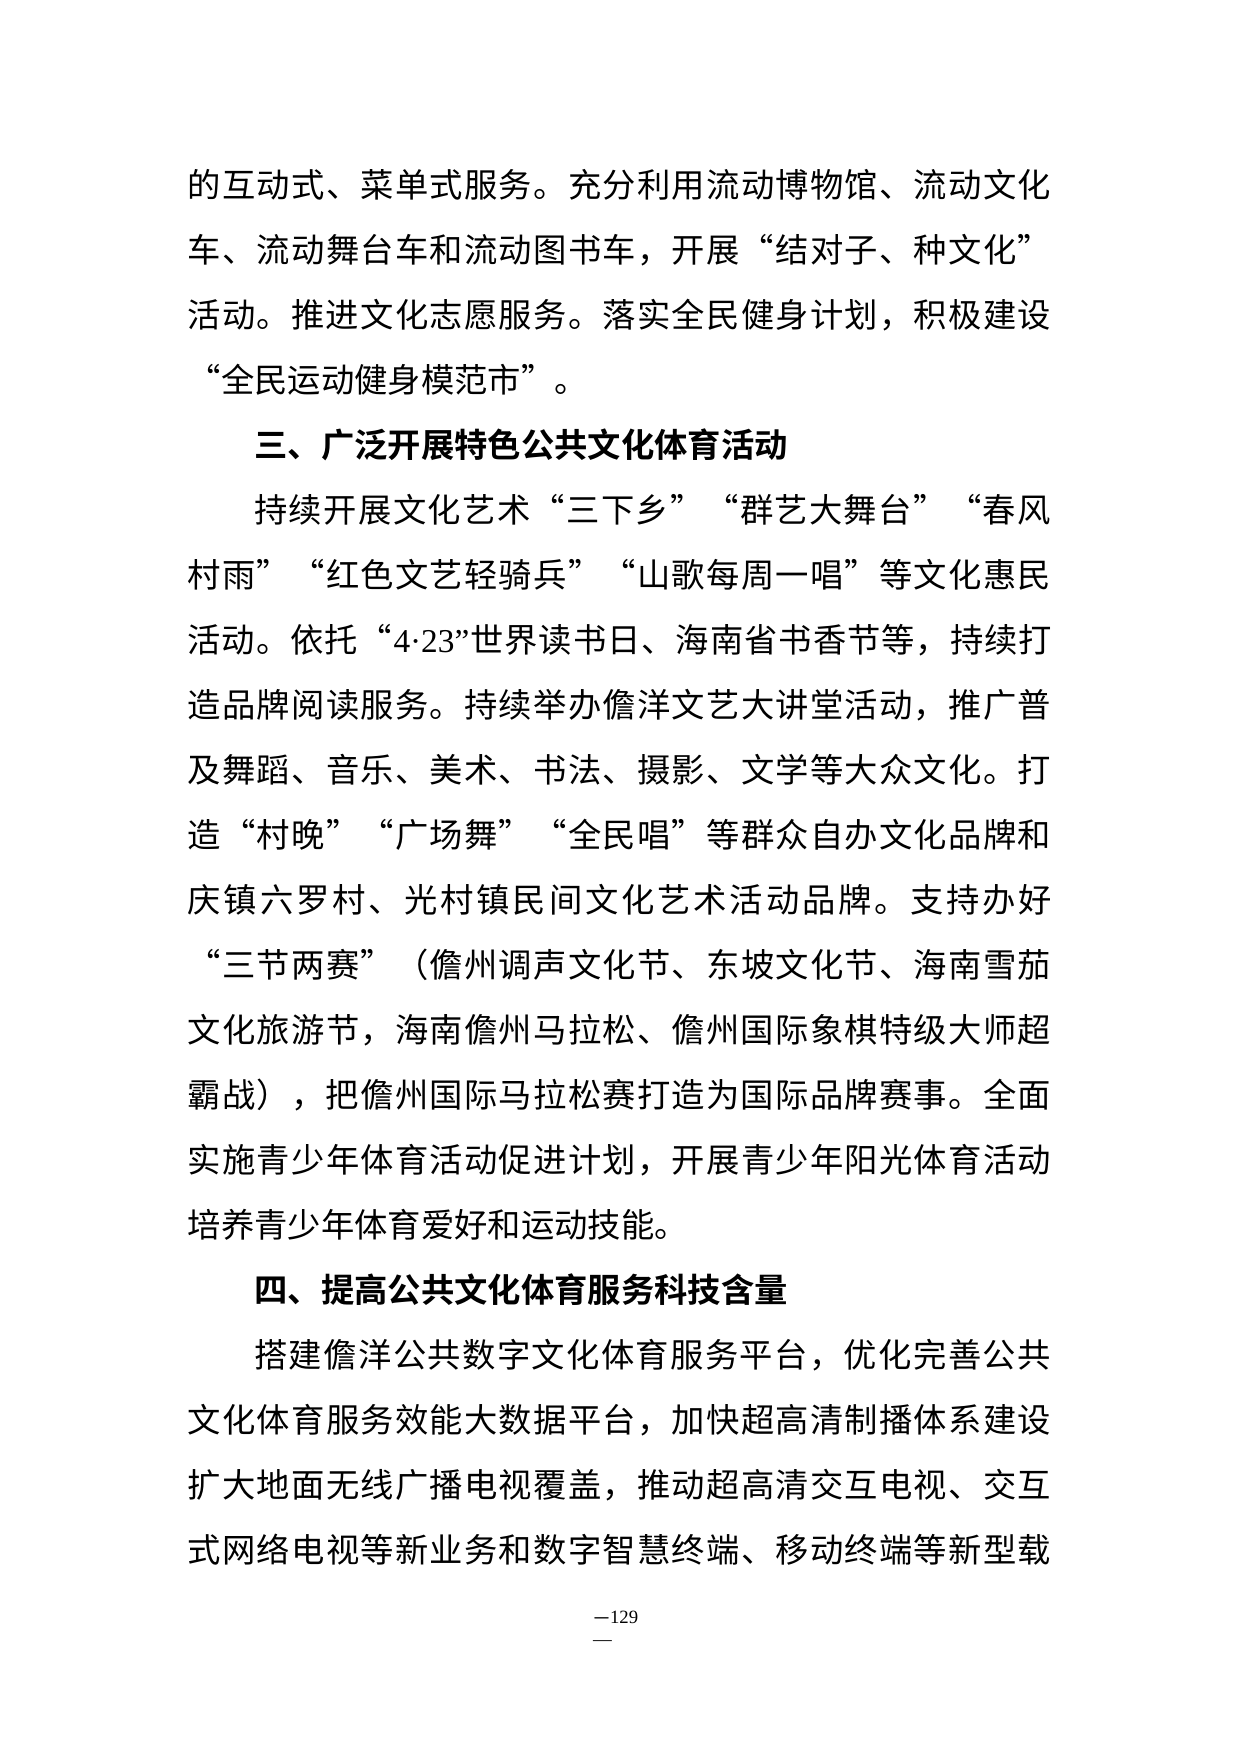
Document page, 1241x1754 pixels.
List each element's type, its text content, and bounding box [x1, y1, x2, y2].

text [187, 1320, 1053, 1580]
text 三、广泛开展特色公共文化体育活动 [187, 410, 1053, 475]
text 持续开展文化艺术“三下乡”“群艺大舞台”“春风村雨”“红色文艺轻骑兵”“山歌每周一唱”等文化惠民活动。依托“4·23”世界读书日、海南省书香节等，持续打造品牌阅读服务。持续举办儋洋文艺大讲堂活动，推广普及舞蹈、音乐、美术、书法、摄影、文学等大众文化。打造“村晚”“广场舞”“全民唱”等群众自办文化品牌和庆镇六罗村、光村镇民间文化艺术活动品牌。支持办好“三节两赛”（儋州调声文化节、东坡文化节、海南雪茄文化旅游节，海南儋州马拉松、儋州国际象棋特级大师超霸战），把儋州国际马拉松赛打造为国际品牌赛事。全面实施青少年体育活动促进计划，开展青少年阳光体育活动，培养青少年体育爱好和运动技能。 [187, 475, 1053, 1255]
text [187, 150, 1053, 410]
text 四、提高公共文化体育服务科技含量 [187, 1255, 1053, 1320]
